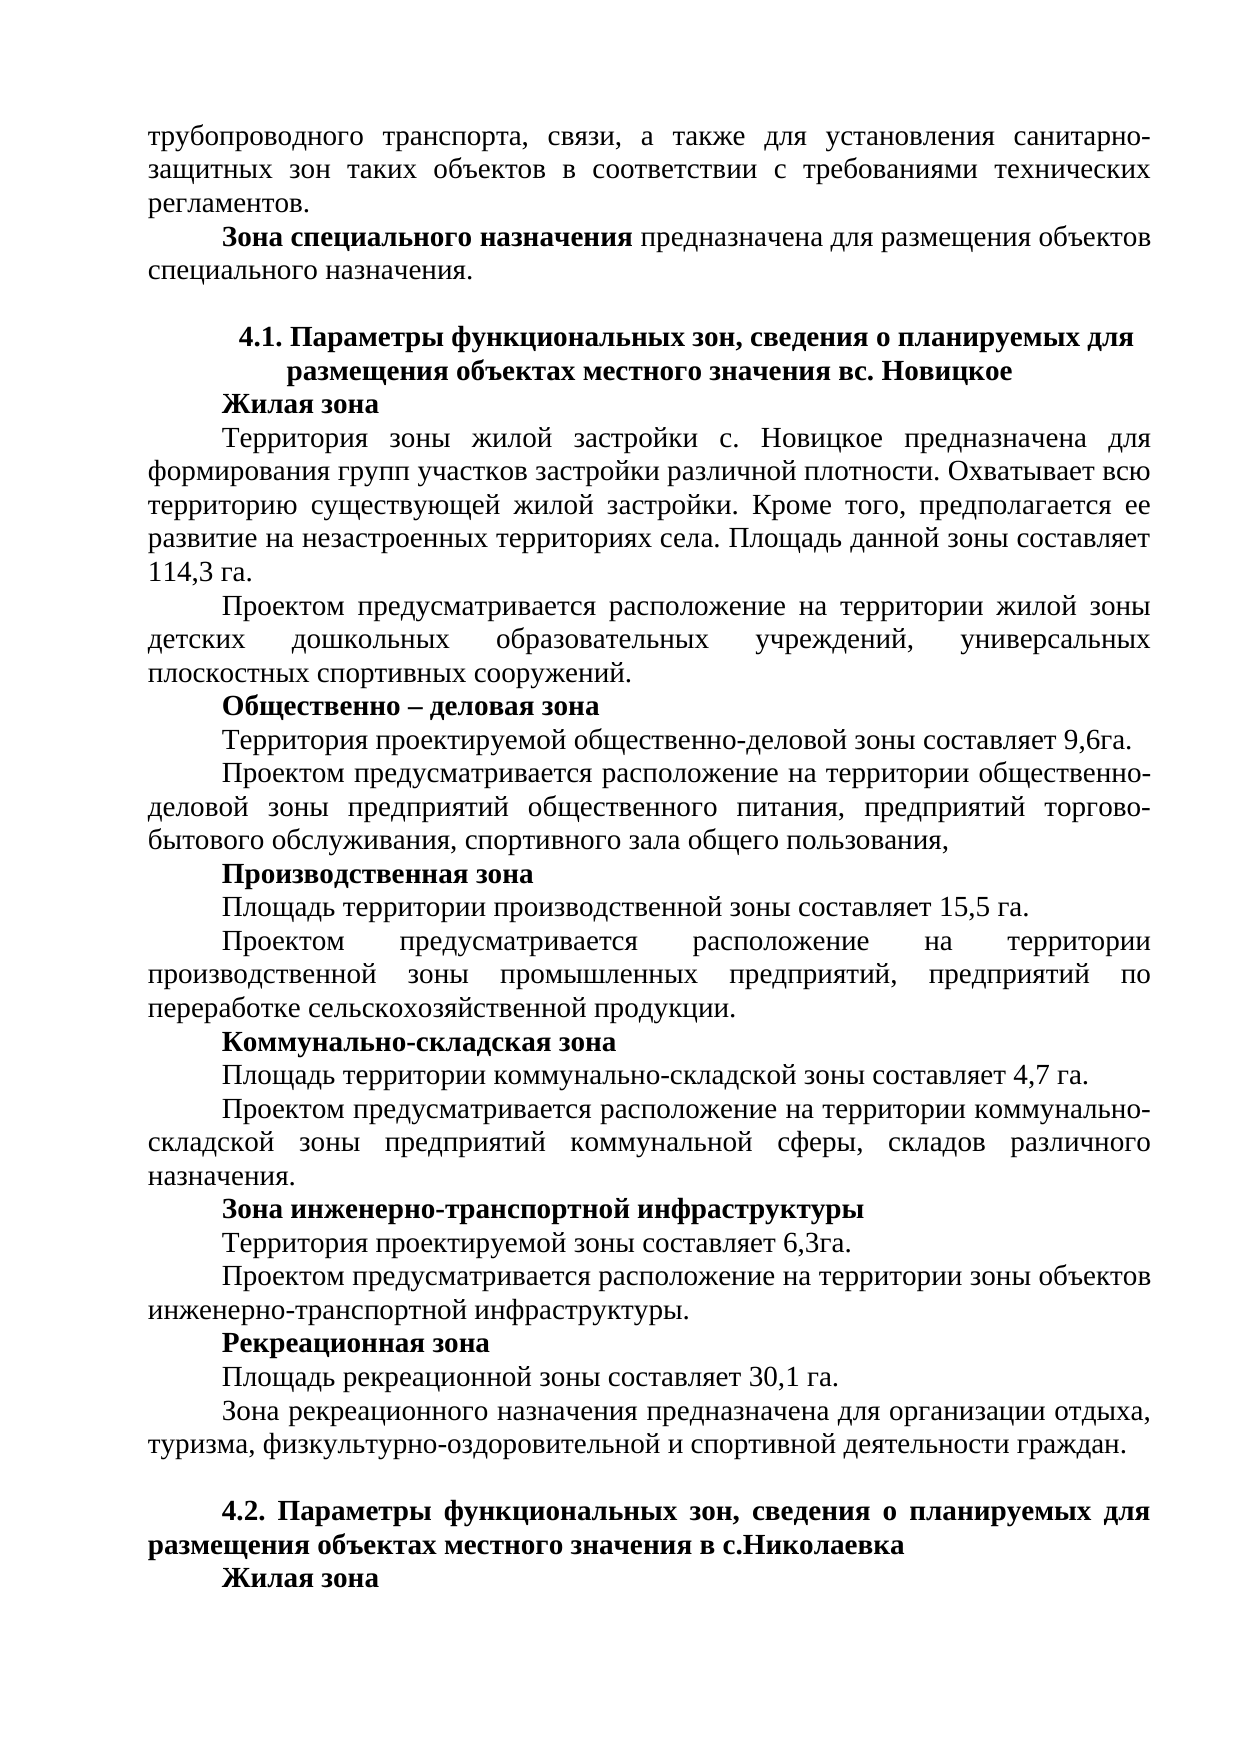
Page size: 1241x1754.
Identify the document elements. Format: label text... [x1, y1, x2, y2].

text 4.1. Параметры функциональных зон, сведения о планируемых для размещения объектах местного значения вс. Новицкое [148, 319, 1152, 386]
text Проектом предусматривается расположение на территории жилой зоны детских дошкольных образовательных учреждений, универсальных плоскостных спортивных сооружений. [148, 588, 1152, 688]
text Площадь территории коммунально-складской зоны составляет 4,7 га. [148, 1057, 1152, 1091]
text 4.2. Параметры функциональных зон, сведения о планируемых для размещения объектах местного значения в с.Николаевка [148, 1493, 1152, 1560]
text Жилая зона [148, 1560, 1152, 1594]
text Проектом предусматривается расположение на территории производственной зоны промышленных предприятий, предприятий по переработке сельскохозяйственной продукции. [148, 923, 1152, 1024]
text Жилая зона [148, 386, 1152, 420]
text Проектом предусматривается расположение на территории общественно-деловой зоны предприятий общественного питания, предприятий торгово-бытового обслуживания, спортивного зала общего пользования, [148, 755, 1152, 856]
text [148, 118, 1152, 219]
text Проектом предусматривается расположение на территории коммунально-складской зоны предприятий коммунальной сферы, складов различного назначения. [148, 1091, 1152, 1191]
text Площадь рекреационной зоны составляет 30,1 га. [148, 1359, 1152, 1393]
text Зона рекреационного назначения предназначена для организации отдыха, туризма, физкультурно-оздоровительной и спортивной деятельности граждан. [148, 1393, 1152, 1460]
text Территория проектируемой общественно-деловой зоны составляет 9,6га. [148, 722, 1152, 755]
text Зона специального назначения предназначена для размещения объектов специального назначения. [148, 219, 1152, 286]
text Общественно – деловая зона [148, 688, 1152, 722]
text Рекреационная зона [148, 1326, 1152, 1359]
text Производственная зона [148, 856, 1152, 889]
text Коммунально-складская зона [148, 1024, 1152, 1057]
text Проектом предусматривается расположение на территории зоны объектов инженерно-транспортной инфраструктуры. [148, 1258, 1152, 1326]
text Территория проектируемой зоны составляет 6,3га. [148, 1225, 1152, 1258]
text Площадь территории производственной зоны составляет 15,5 га. [148, 889, 1152, 923]
text Зона инженерно-транспортной инфраструктуры [148, 1191, 1152, 1225]
text Территория зоны жилой застройки с. Новицкое предназначена для формирования групп участков застройки различной плотности. Охватывает всю территорию существующей жилой застройки. Кроме того, предполагается ее развитие на незастроенных территориях села. Площадь данной зоны составляет 114,3 га. [148, 420, 1152, 588]
